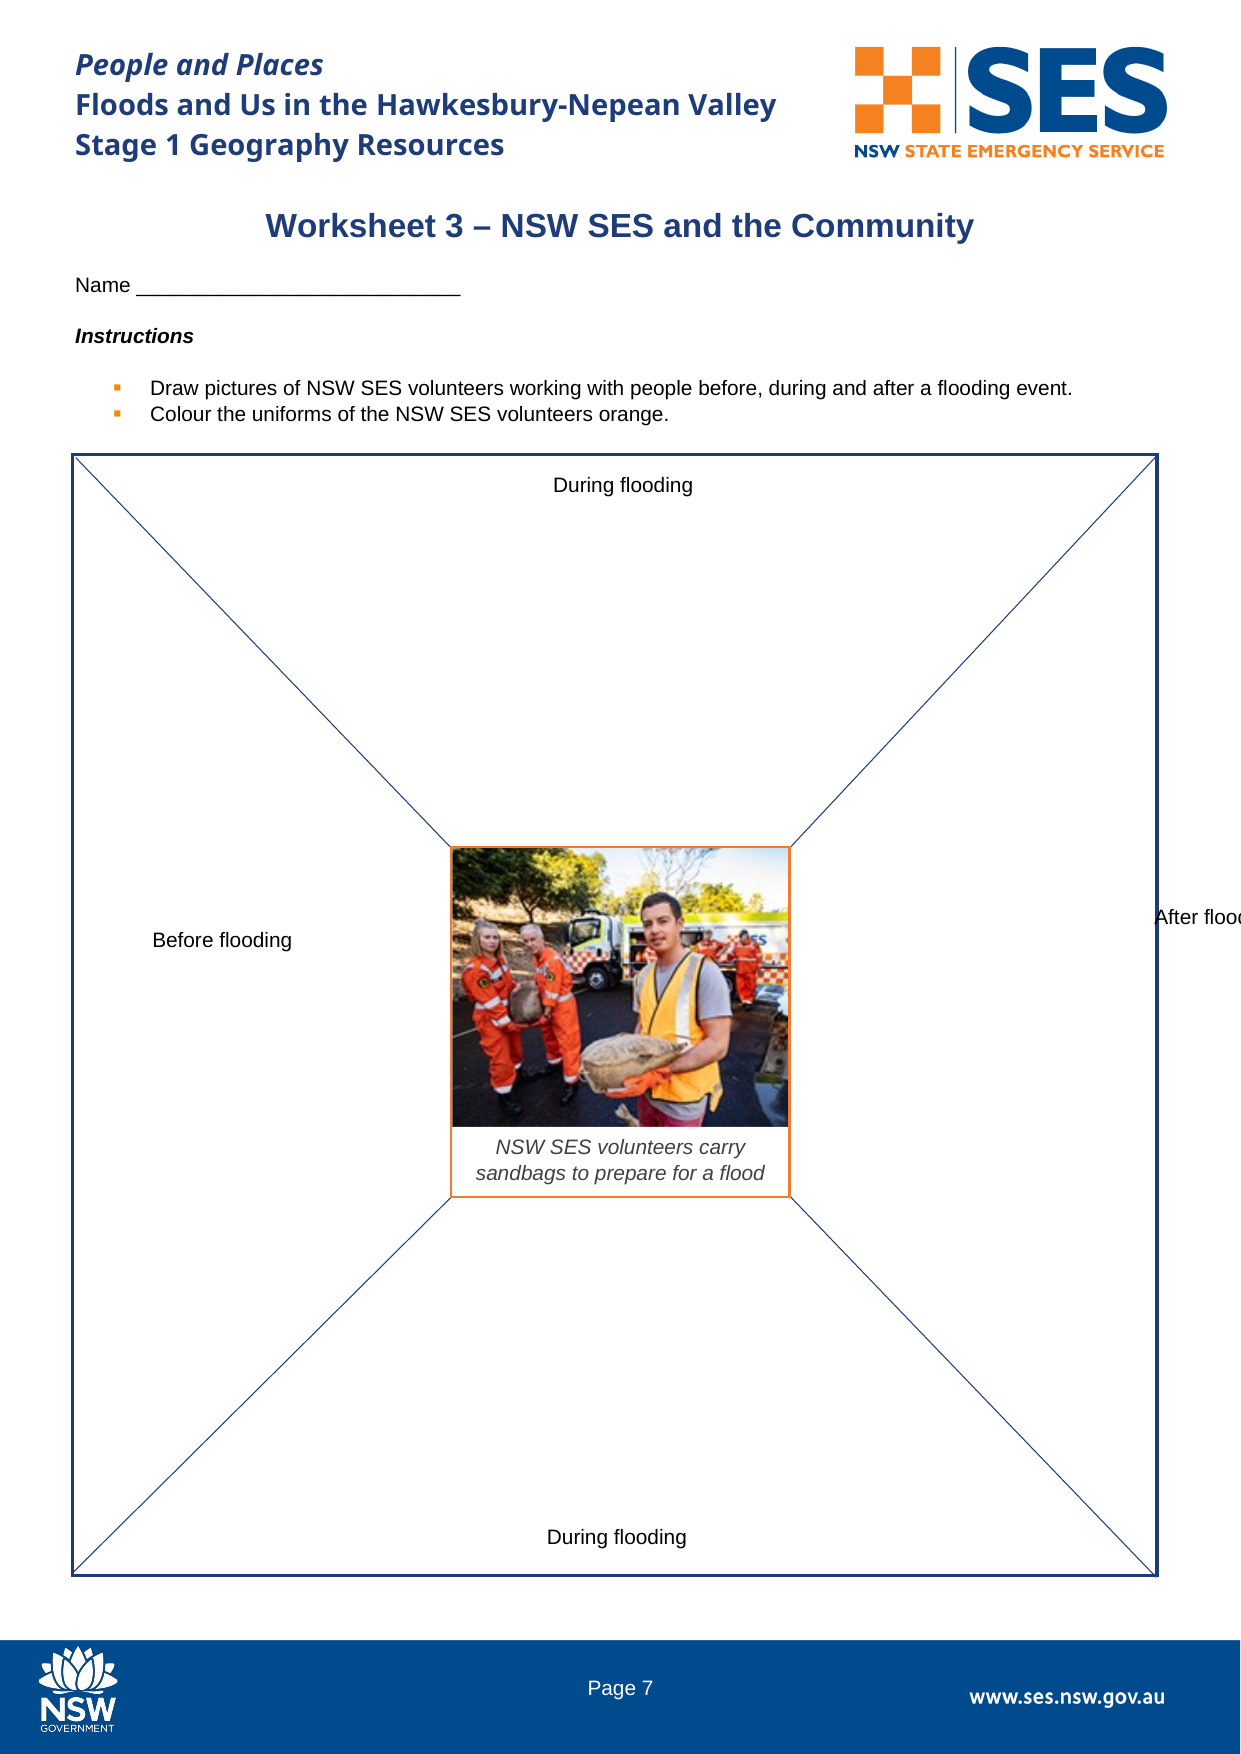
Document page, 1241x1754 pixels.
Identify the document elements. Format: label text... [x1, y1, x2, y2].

text Name ____________________________ [75, 273, 1165, 297]
list Colour the uniforms of the NSW SES volunteers orange. [112, 402, 1165, 426]
subtitle Worksheet 3 – NSW SES and the Community [75, 206, 1165, 244]
subtitle Instructions [75, 324, 1165, 348]
list Draw pictures of NSW SES volunteers working with people before, during and after a flooding event. [112, 376, 1165, 400]
picture [0, 0, 1241, 1754]
